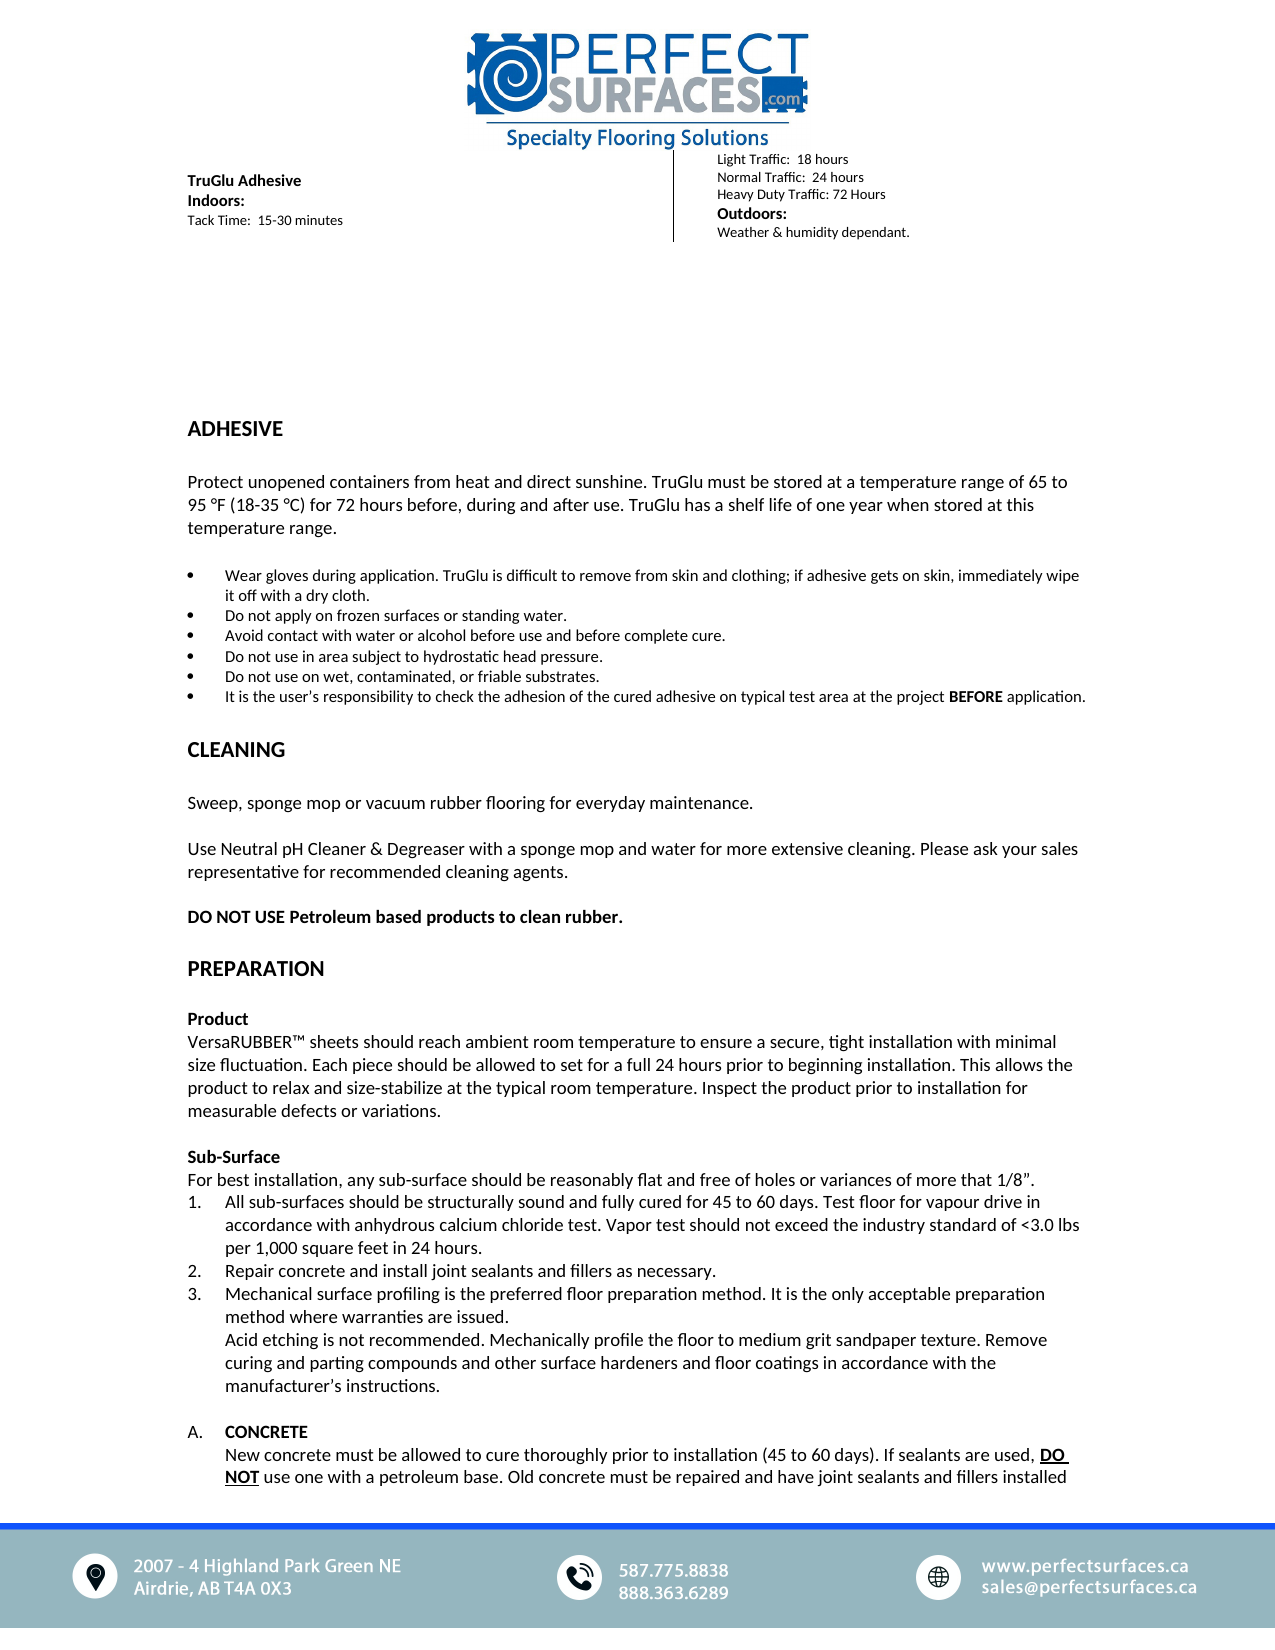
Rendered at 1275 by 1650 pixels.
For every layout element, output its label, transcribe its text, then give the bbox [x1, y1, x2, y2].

list Acid etching is not recommended. Mechanically profile the floor to medium grit sandpaper texture. Remove curing and parting compounds and other surface hardeners and floor coatings in accordance with the manufacturer’s instructions. [225, 1328, 1087, 1397]
text DO NOT USE Petroleum based products to clean rubber. [187, 906, 1087, 928]
text Outdoors: [717, 203, 1087, 224]
text Heavy Duty Traffic: 72 Hours [717, 186, 1087, 203]
text Normal Traffic: 24 hours [717, 168, 1087, 186]
text CLEANING [187, 735, 1087, 763]
text Tack Time: 15-30 minutes [187, 211, 628, 229]
text PREPARATION [187, 954, 1087, 982]
list Mechanical surface profiling is the preferred floor preparation method. It is the only acceptable preparation method where warranties are issued. [187, 1282, 1087, 1328]
text Protect unopened containers from heat and direct sunshine. TruGlu must be stored at a temperature range of 65 to 95 °F (18-35 °C) for 72 hours before, during and after use. TruGlu has a shelf life of one year when stored at this temperature range. [187, 471, 1087, 539]
picture [0, 1523, 1275, 1628]
text ADHESIVE [187, 414, 1087, 443]
text Product [187, 1007, 1087, 1030]
list Do not apply on frozen surfaces or standing water. [187, 605, 1087, 626]
list All sub-surfaces should be structurally sound and fully cured for 45 to 60 days. Test floor for vapour drive in accordance with anhydrous calcium chloride test. Vapor test should not exceed the industry standard of <3.0 lbs per 1,000 square feet in 24 hours. [187, 1191, 1087, 1259]
picture [464, 29, 811, 151]
text Use Neutral pH Cleaner & Degreaser with a sponge mop and water for more extensive cleaning. Please ask your sales representative for recommended cleaning agents. [187, 837, 1087, 883]
text Weather & humidity dependant. [717, 224, 1087, 242]
list Avoid contact with water or alcohol before use and before complete cure. [187, 626, 1087, 646]
text Sweep, sponge mop or vacuum rubber flooring for everyday maintenance. [187, 791, 1087, 814]
list Do not use in area subject to hydrostatic head pressure. [187, 646, 1087, 666]
list CONCRETE [187, 1420, 1087, 1443]
list Do not use on wet, contaminated, or friable substrates. [187, 666, 1087, 687]
text Indoors: [187, 191, 628, 211]
text For best installation, any sub-surface should be reasonably flat and free of holes or variances of more that 1/8”. [187, 1168, 1087, 1191]
list Repair concrete and install joint sealants and fillers as necessary. [187, 1259, 1087, 1282]
list Wear gloves during application. TruGlu is difficult to remove from skin and clothing; if adhesive gets on skin, immediately wipe it off with a dry cloth. [187, 565, 1087, 605]
text VersaRUBBER™ sheets should reach ambient room temperature to ensure a secure, tight installation with minimal size fluctuation. Each piece should be allowed to set for a full 24 hours prior to beginning installation. This allows the product to relax and size-stabilize at the typical room temperature. Inspect the product prior to installation for measurable defects or variations. [187, 1030, 1087, 1122]
list It is the user’s responsibility to check the adhesion of the cured adhesive on typical test area at the project BEFORE application. [187, 687, 1087, 707]
text Sub-Surface [187, 1145, 1087, 1168]
text TruGlu Adhesive [187, 170, 628, 191]
text Light Traffic: 18 hours [717, 150, 1087, 168]
